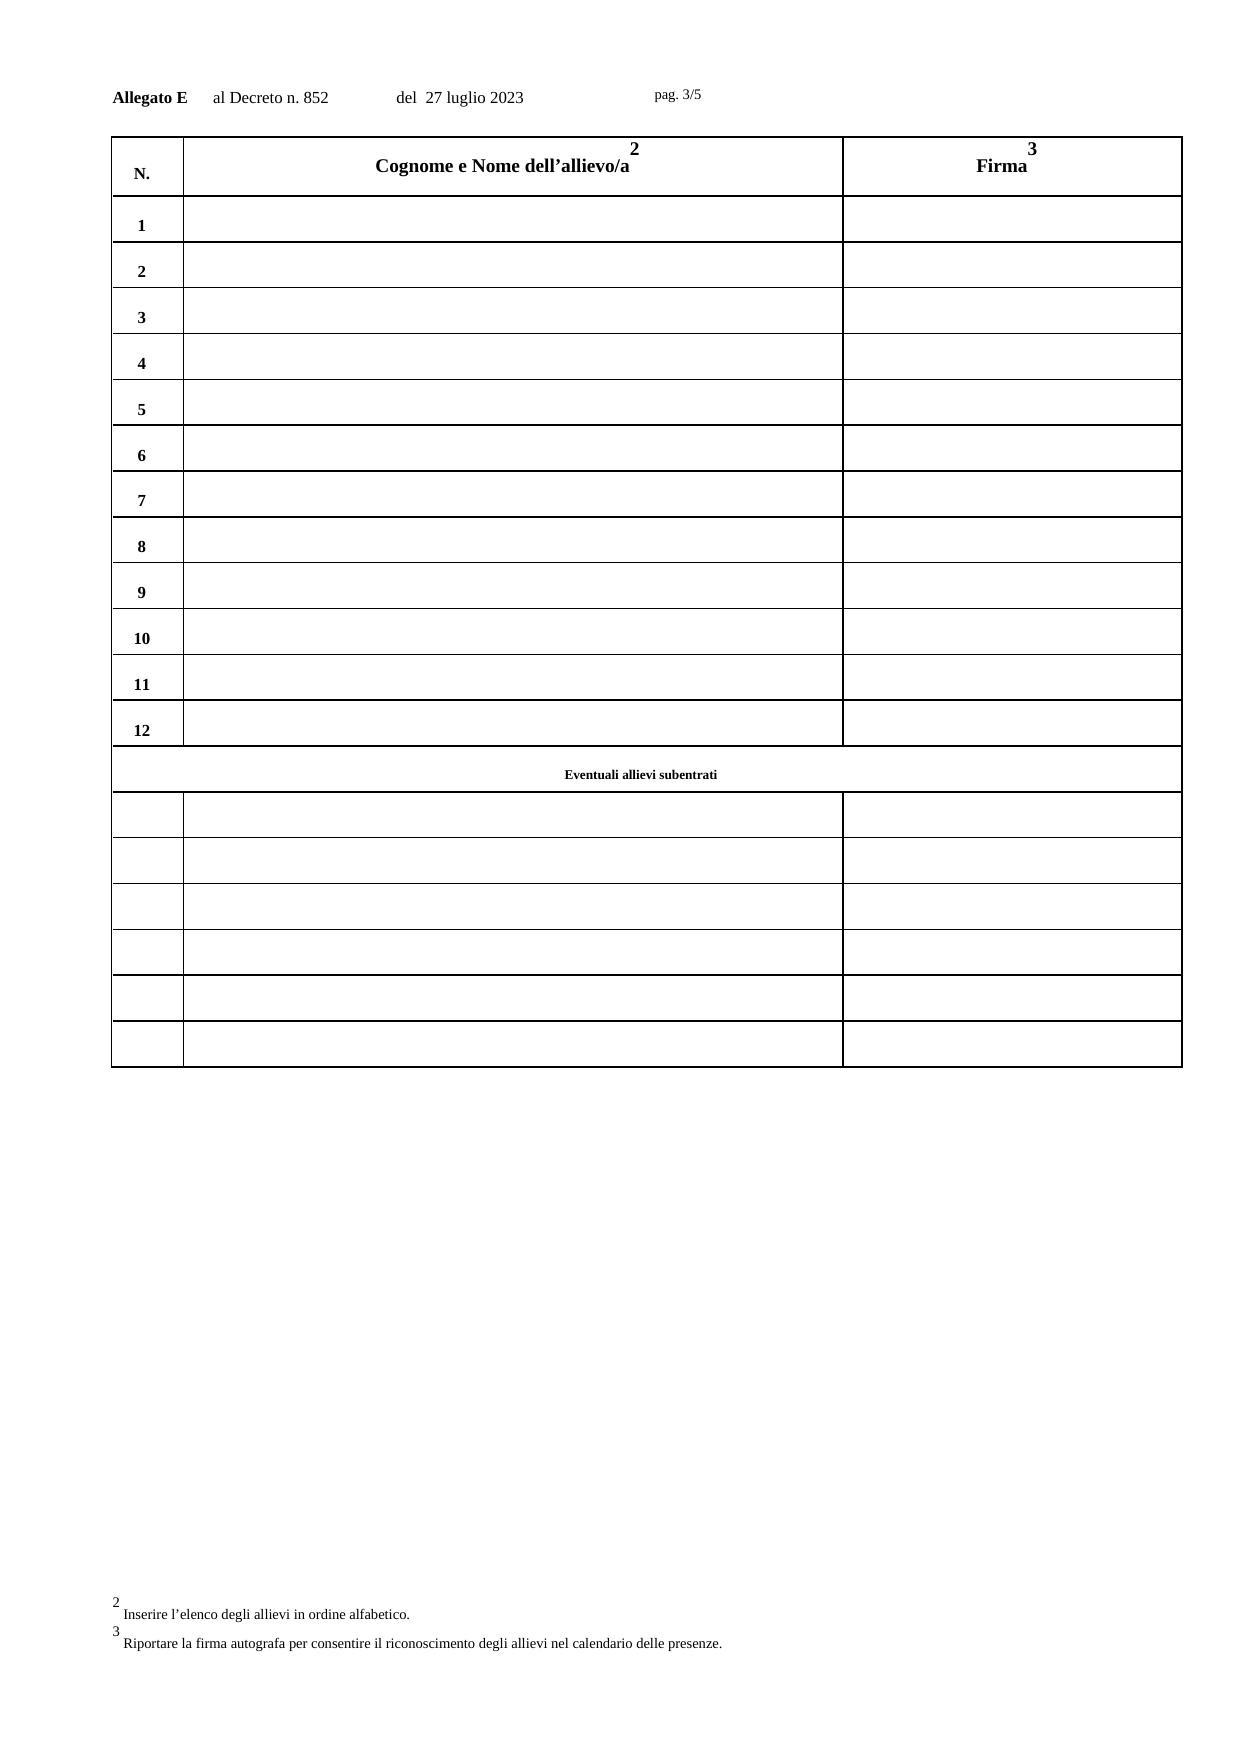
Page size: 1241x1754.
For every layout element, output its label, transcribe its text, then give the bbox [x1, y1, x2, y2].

table_cell [184, 197, 842, 241]
table_cell [844, 930, 1181, 974]
table_cell [844, 609, 1181, 653]
table_cell [184, 288, 842, 333]
table_cell [184, 838, 842, 883]
table_header Cognome e Nome dell’allievo/a [184, 138, 842, 195]
table_cell 9 [112, 563, 183, 608]
table_cell [184, 976, 842, 1020]
table_cell [844, 701, 1181, 745]
table_cell [112, 975, 183, 1020]
table_cell 2 [112, 242, 183, 287]
table_header Firma [844, 138, 1181, 195]
table_cell 6 [112, 425, 183, 470]
table_cell 8 [112, 517, 183, 562]
table_cell 7 [112, 471, 183, 516]
table_cell [112, 1021, 183, 1066]
table_cell [844, 793, 1181, 837]
table_cell [844, 518, 1181, 562]
table_cell [844, 334, 1181, 378]
table_cell [184, 701, 842, 745]
table_cell 12 [112, 700, 183, 745]
table_cell 5 [112, 380, 183, 424]
table_cell [112, 930, 183, 974]
table_cell [844, 976, 1181, 1020]
table_cell [184, 1022, 842, 1066]
table_cell [184, 472, 842, 516]
table_cell [184, 793, 842, 837]
table_cell 11 [112, 655, 183, 699]
table_cell [112, 884, 183, 928]
table_cell [844, 563, 1181, 608]
table_cell [112, 792, 183, 837]
table_cell Eventuali allievi subentrati [112, 746, 1181, 791]
table_header N. [112, 138, 183, 195]
table_cell [844, 288, 1181, 333]
table_cell 3 [112, 288, 183, 333]
table_cell [844, 655, 1181, 699]
table_cell [844, 197, 1181, 241]
table_cell [844, 243, 1181, 287]
table_cell [844, 472, 1181, 516]
table_cell 1 [112, 196, 183, 241]
table_cell [844, 884, 1181, 928]
table_cell [184, 884, 842, 928]
table_cell [184, 243, 842, 287]
table_cell [184, 334, 842, 378]
table_cell [184, 930, 842, 974]
table_cell [184, 655, 842, 699]
table_cell [184, 518, 842, 562]
table_cell 4 [112, 334, 183, 378]
table_cell [184, 380, 842, 424]
table_cell [184, 426, 842, 470]
table_cell [844, 380, 1181, 424]
table_cell 10 [112, 609, 183, 653]
table_cell [844, 1022, 1181, 1066]
table_cell [844, 838, 1181, 883]
table_cell [184, 563, 842, 608]
table_cell [844, 426, 1181, 470]
table_cell [184, 609, 842, 653]
table_cell [112, 838, 183, 883]
